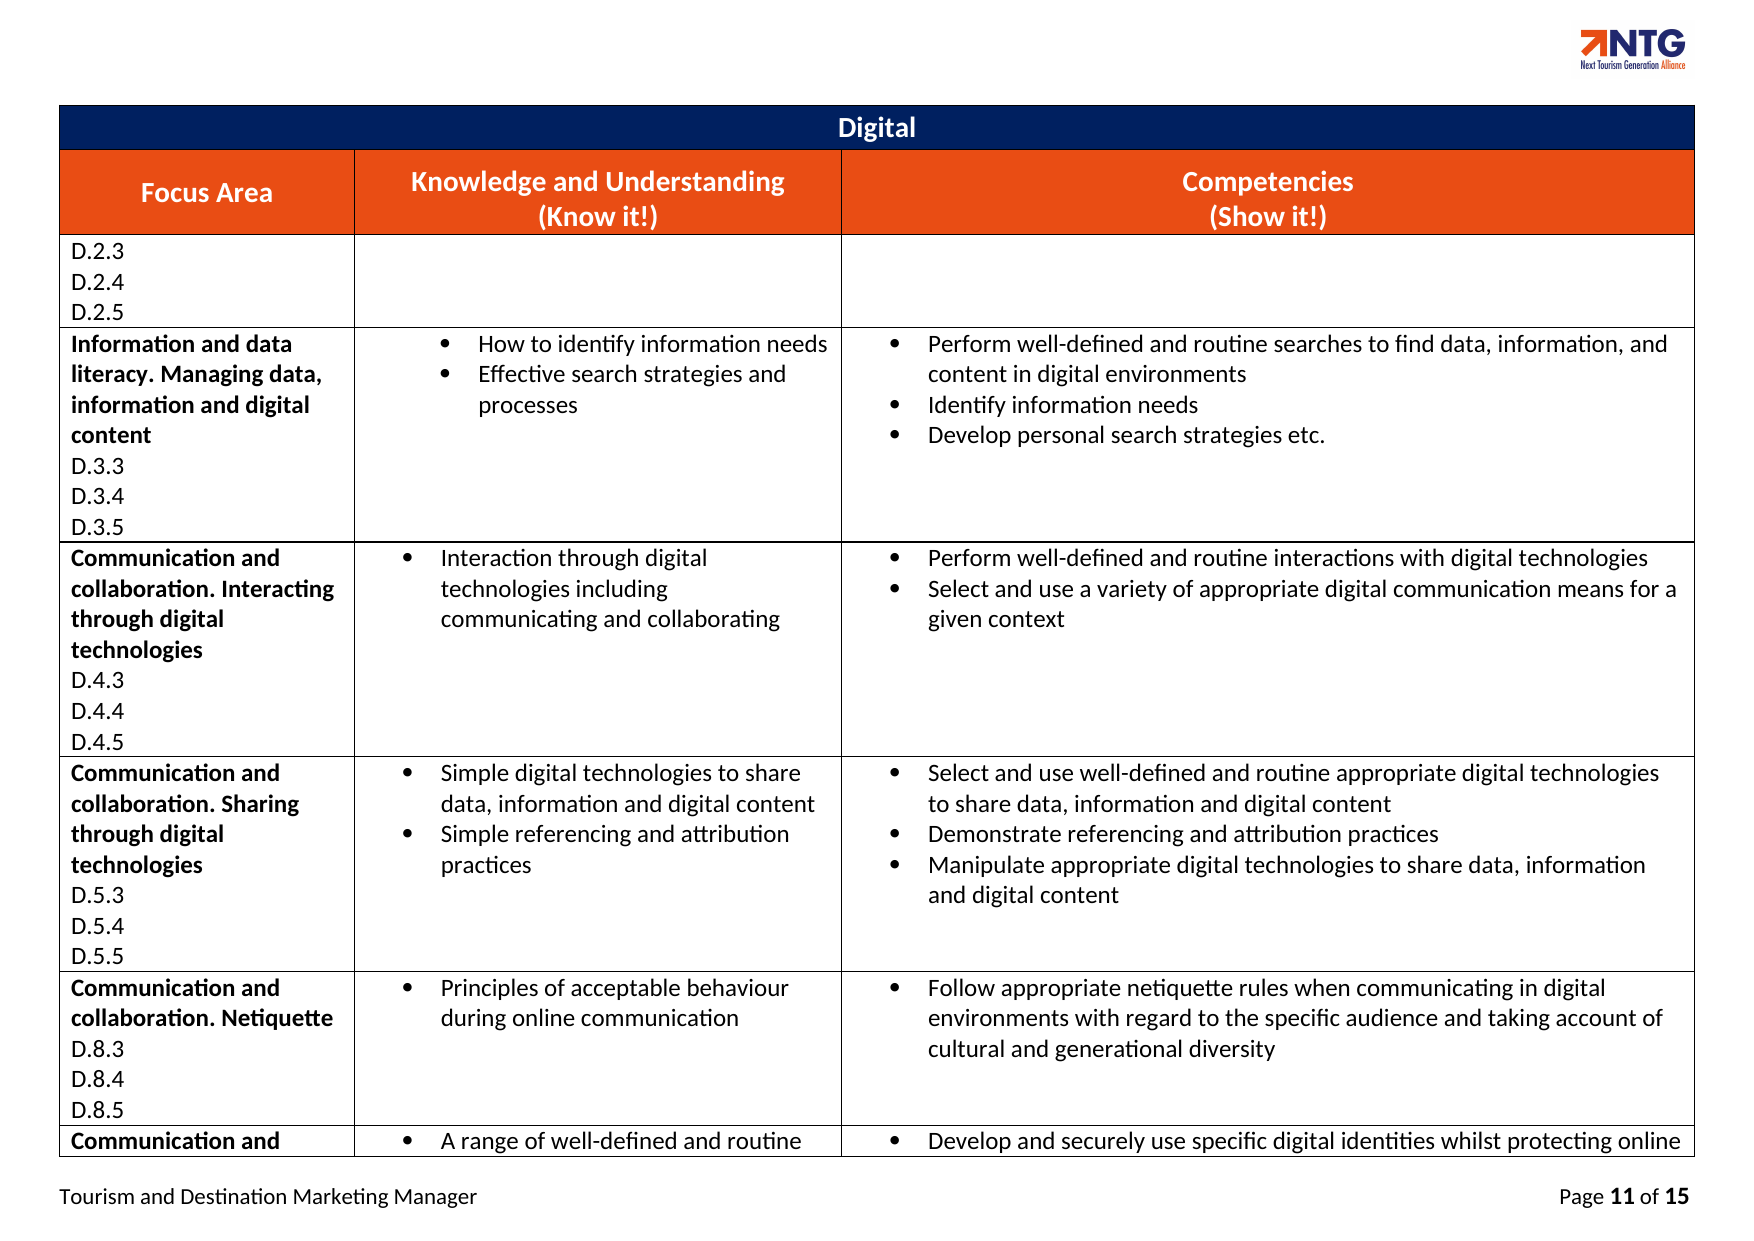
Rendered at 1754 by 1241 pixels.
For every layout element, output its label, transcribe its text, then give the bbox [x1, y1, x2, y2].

table_cell Perform well-defined and routine interactions with digital technologies Select and use a variety of appropriate digital communication means for a given context [842, 543, 1694, 756]
table_cell Communication and collaboration. Interacting through digital technologies D.4.3 D.4.4 D.4.5 [60, 543, 354, 756]
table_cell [60, 235, 354, 327]
table_cell Interaction through digital technologies including communicating and collaborating [355, 543, 841, 756]
table_cell How to identify information needs Effective search strategies and processes [355, 328, 841, 541]
picture [1571, 20, 1695, 79]
table_cell Select and use well-defined and routine appropriate digital technologies to share data, information and digital content Demonstrate referencing and attribution practices Manipulate appropriate digital technologies to share data, information and digital content [842, 757, 1694, 971]
table_header Digital [60, 106, 1694, 149]
table_cell Communication and collaboration. Sharing through digital technologies D.5.3 D.5.4 D.5.5 [60, 757, 354, 971]
table_cell Information and data literacy. Managing data, information and digital content D.3.3 D.3.4 D.3.5 [60, 328, 354, 541]
table_cell Focus Area [60, 150, 354, 234]
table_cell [60, 1126, 354, 1156]
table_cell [842, 235, 1694, 327]
table_cell Knowledge and Understanding (Know it!) [355, 150, 841, 234]
table_cell Follow appropriate netiquette rules when communicating in digital environments with regard to the specific audience and taking account of cultural and generational diversity [842, 972, 1694, 1124]
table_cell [355, 1126, 841, 1156]
table_cell Communication and collaboration. Netiquette D.8.3 D.8.4 D.8.5 [60, 972, 354, 1124]
table_cell Competencies (Show it!) [842, 150, 1694, 234]
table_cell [355, 235, 841, 327]
table_cell Simple digital technologies to share data, information and digital content Simple referencing and attribution practices [355, 757, 841, 971]
table_cell Principles of acceptable behaviour during online communication [355, 972, 841, 1124]
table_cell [842, 1126, 1694, 1156]
table_cell Perform well-defined and routine searches to find data, information, and content in digital environments Identify information needs Develop personal search strategies etc. [842, 328, 1694, 541]
